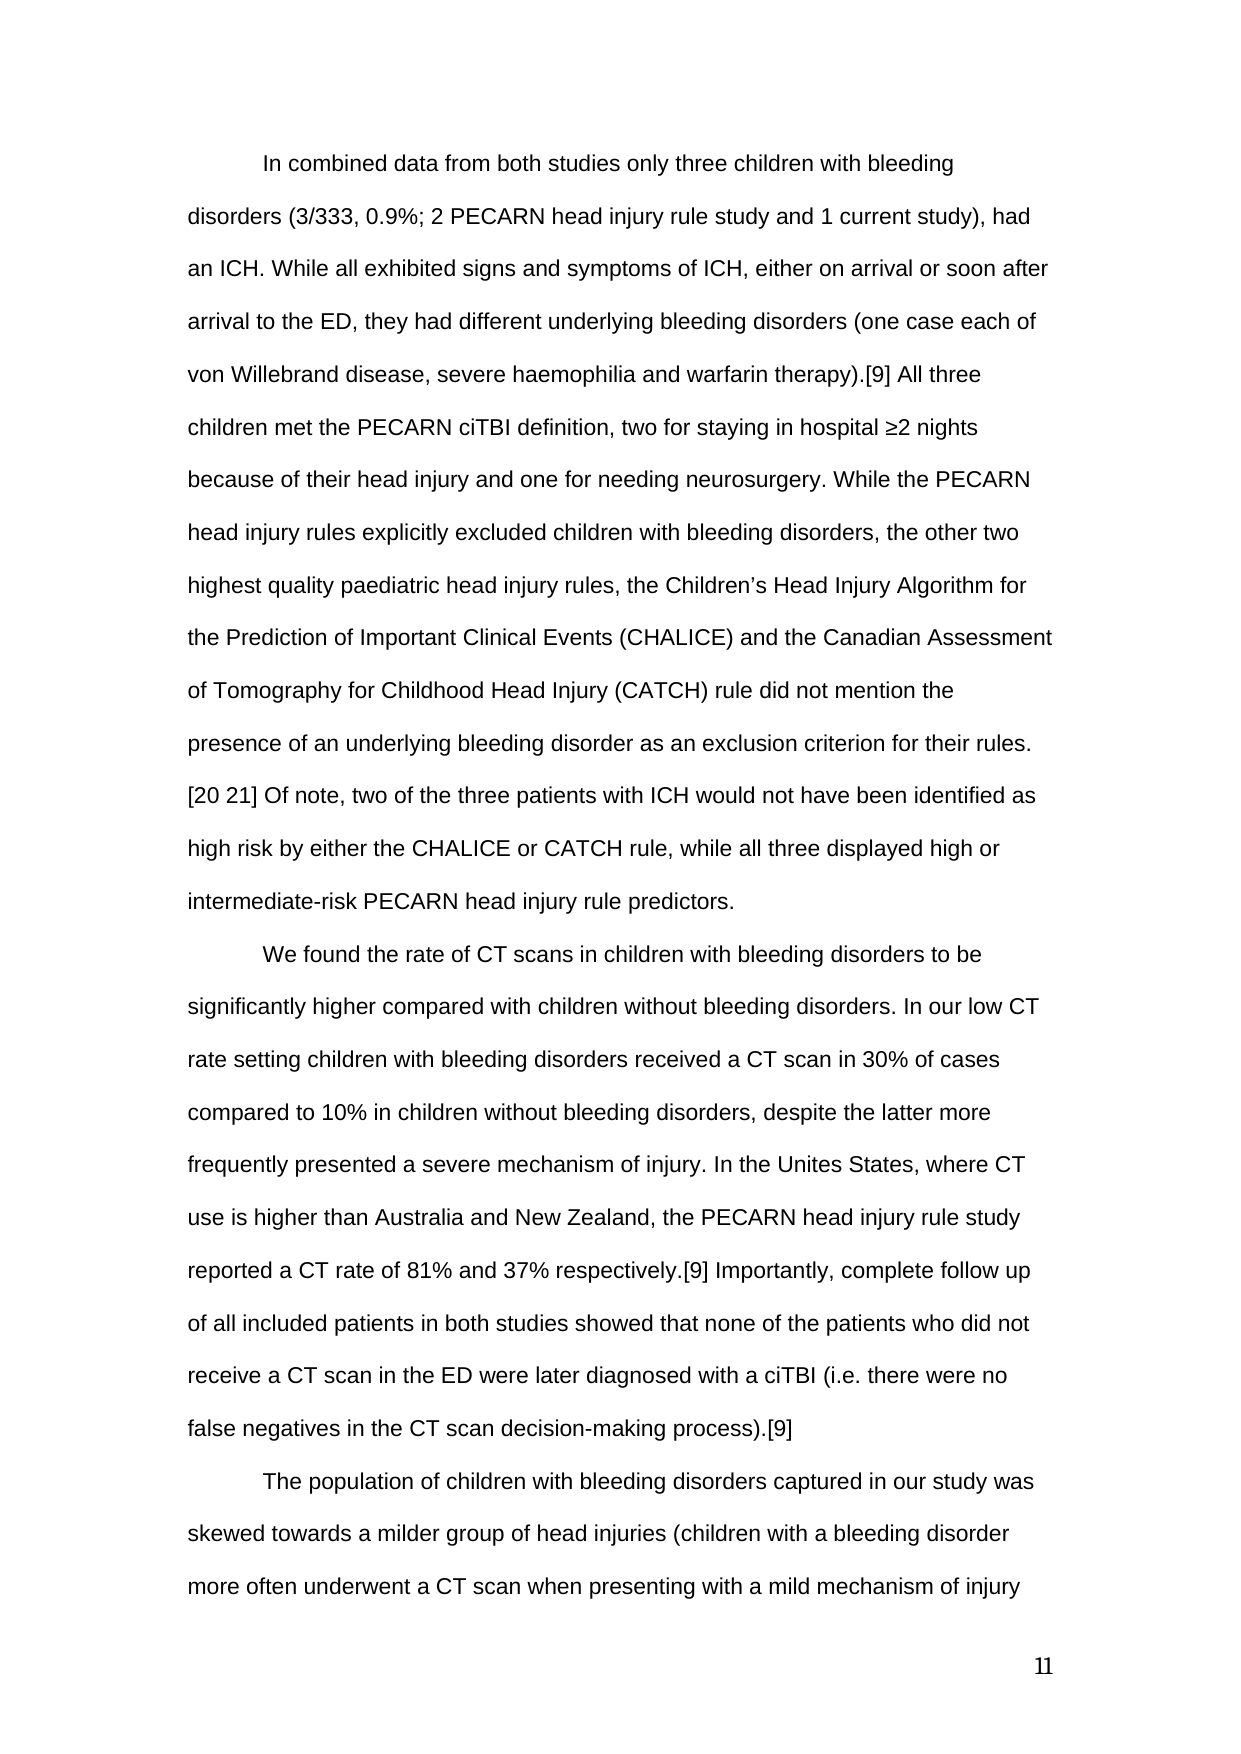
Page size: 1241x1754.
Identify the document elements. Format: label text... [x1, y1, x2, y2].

text We found the rate of CT scans in children with bleeding disorders to be significantly higher compared with children without bleeding disorders. In our low CT rate setting children with bleeding disorders received a CT scan in 30% of cases compared to 10% in children without bleeding disorders, despite the latter more frequently presented a severe mechanism of injury. In the Unites States, where CT use is higher than Australia and New Zealand, the PECARN head injury rule study reported a CT rate of 81% and 37% respectively.[9] Importantly, complete follow up of all included patients in both studies showed that none of the patients who did not receive a CT scan in the ED were later diagnosed with a ciTBI (i.e. there were no false negatives in the CT scan decision-making process).[9] [187, 941, 1053, 1441]
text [187, 1468, 1053, 1599]
text In combined data from both studies only three children with bleeding disorders (3/333, 0.9%; 2 PECARN head injury rule study and 1 current study), had an ICH. While all exhibited signs and symptoms of ICH, either on arrival or soon after arrival to the ED, they had different underlying bleeding disorders (one case each of von Willebrand disease, severe haemophilia and warfarin therapy).[9] All three children met the PECARN ciTBI definition, two for staying in hospital ≥2 nights because of their head injury and one for needing neurosurgery. While the PECARN head injury rules explicitly excluded children with bleeding disorders, the other two highest quality paediatric head injury rules, the Children’s Head Injury Algorithm for the Prediction of Important Clinical Events (CHALICE) and the Canadian Assessment of Tomography for Childhood Head Injury (CATCH) rule did not mention the presence of an underlying bleeding disorder as an exclusion criterion for their rules.[20 21] Of note, two of the three patients with ICH would not have been identified as high risk by either the CHALICE or CATCH rule, while all three displayed high or intermediate-risk PECARN head injury rule predictors. [187, 150, 1053, 914]
